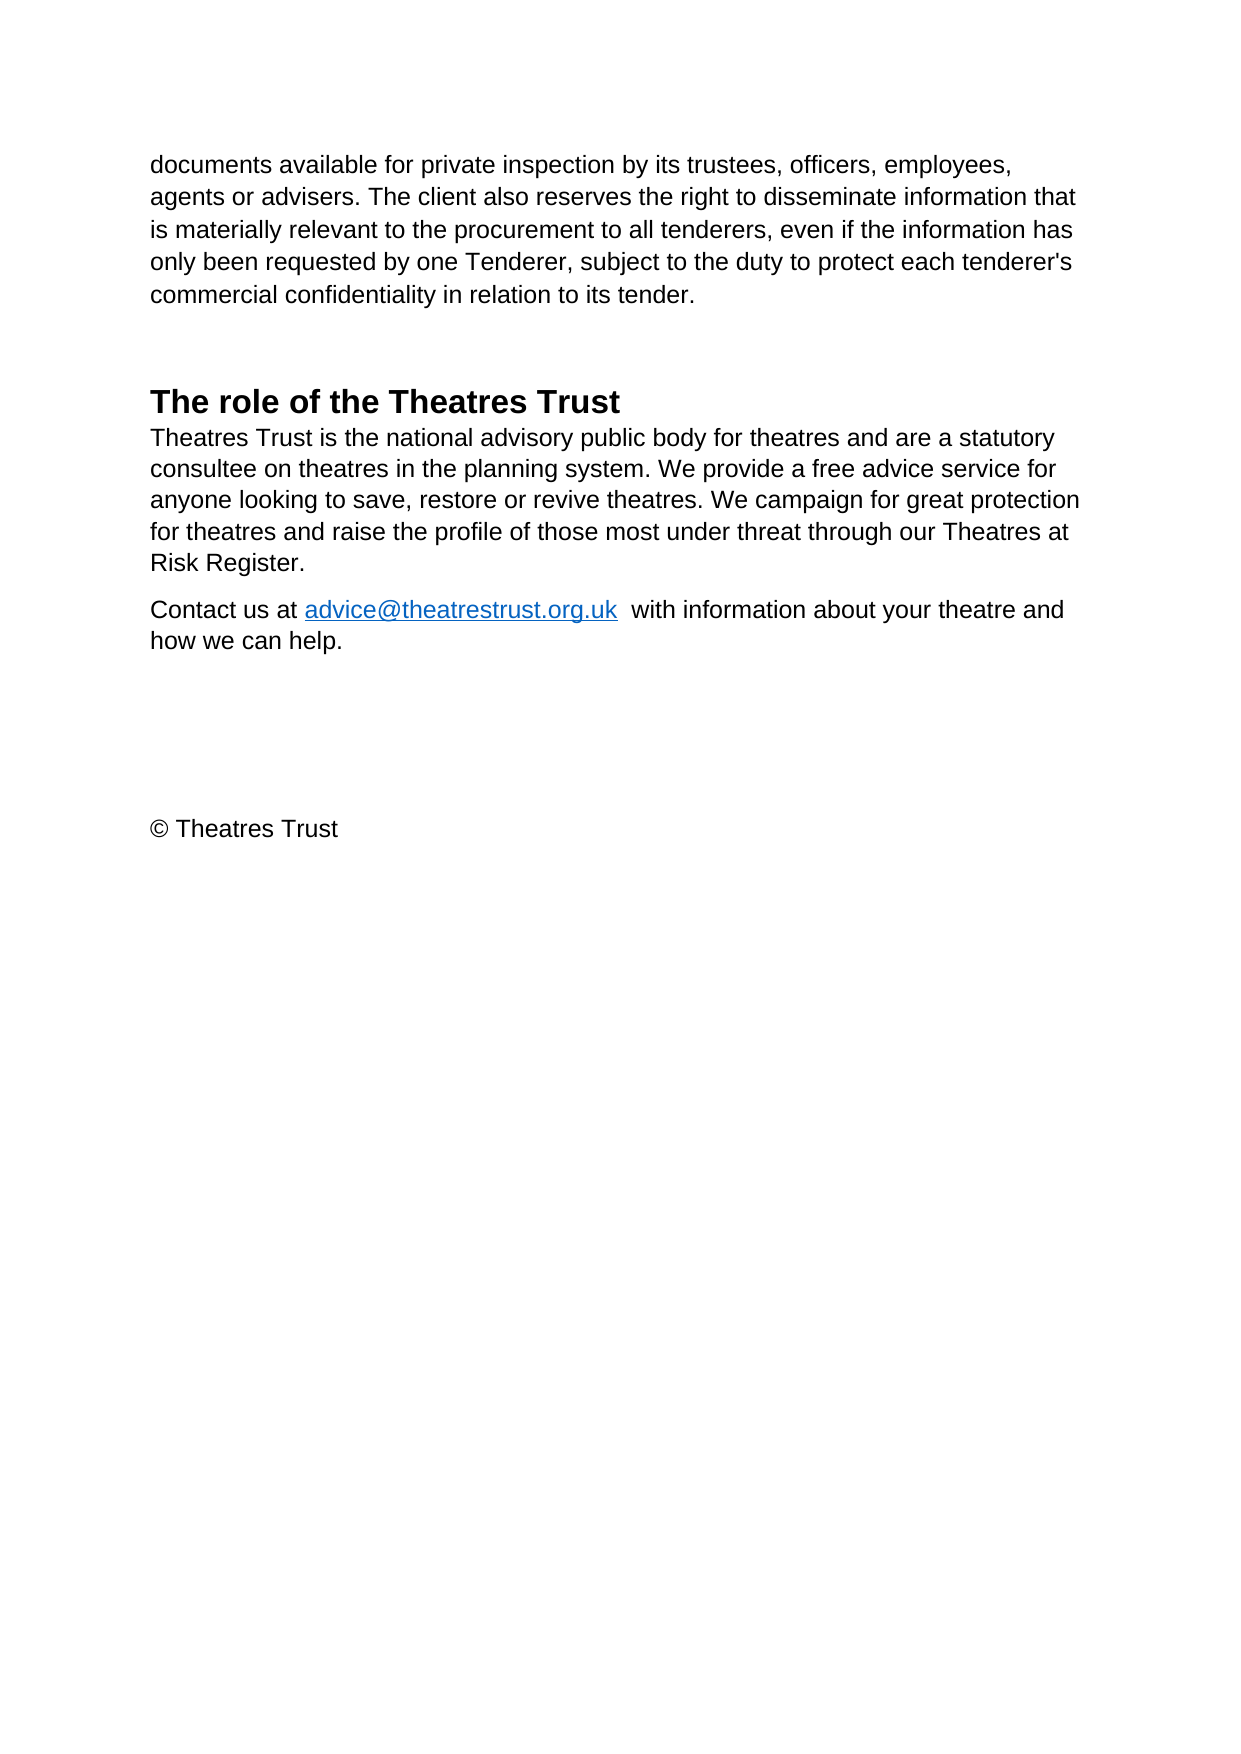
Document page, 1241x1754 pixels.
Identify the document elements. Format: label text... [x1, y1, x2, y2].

text Contact us at advice@theatrestrust.org.uk with information about your theatre and how we can help. [150, 595, 1090, 655]
text © Theatres Trust [150, 814, 1090, 843]
text Theatres Trust is the national advisory public body for theatres and are a statutory consultee on theatres in the planning system. We provide a free advice service for anyone looking to save, restore or revive theatres. We campaign for great protection for theatres and raise the profile of those most under threat through our Theatres at Risk Register. [150, 423, 1090, 576]
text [150, 150, 1090, 308]
subtitle The role of the Theatres Trust [150, 382, 1090, 420]
